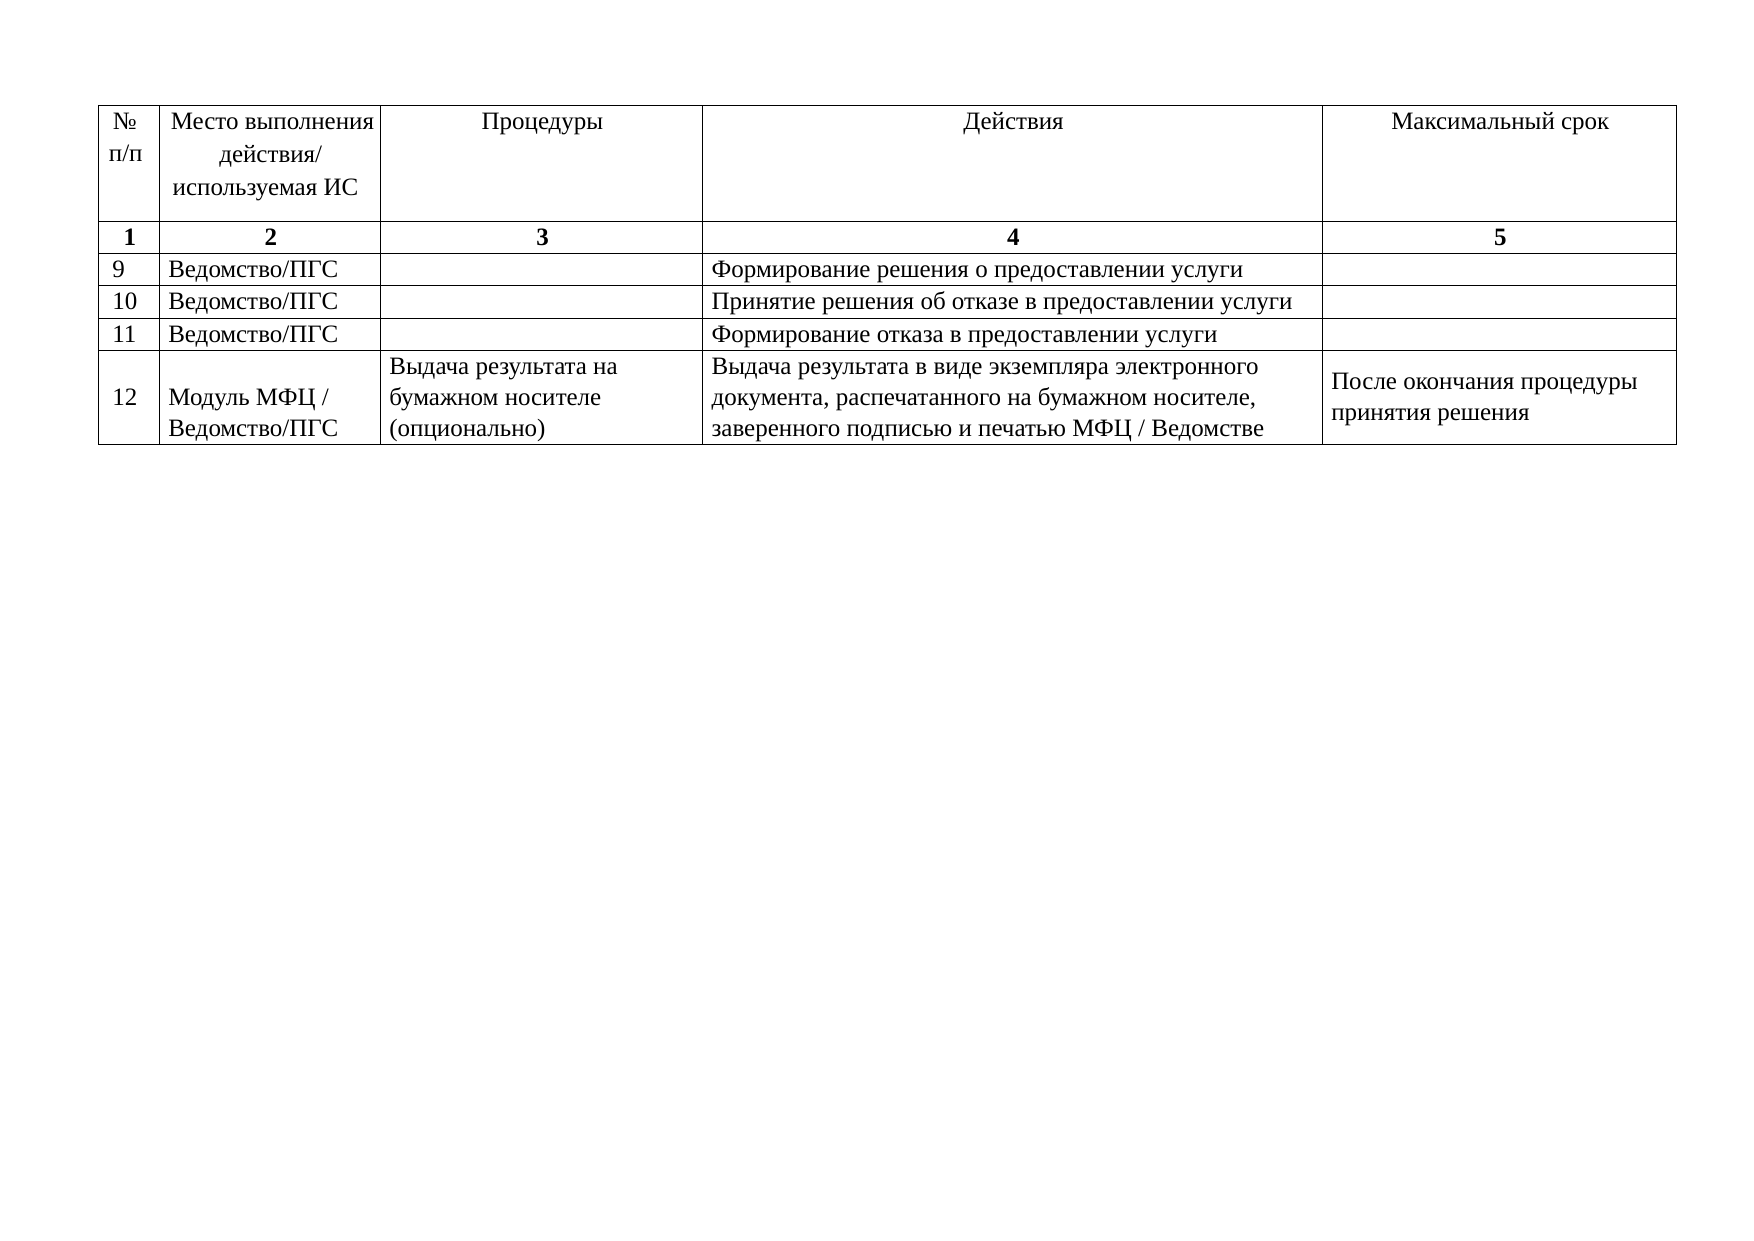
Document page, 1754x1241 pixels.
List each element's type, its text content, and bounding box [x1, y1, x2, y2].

table_cell Принятие решения об отказе в предоставлении услуги [703, 286, 1322, 317]
table_cell 1 [99, 222, 159, 253]
table_cell 9 [99, 254, 159, 285]
table_cell [1323, 286, 1676, 317]
table_cell Выдача результата в виде экземпляра электронного документа, распечатанного на бумажном носителе, заверенного подписью и печатью МФЦ / Ведомстве [703, 351, 1322, 444]
table_cell Место выполнения действия/ используемая ИС [160, 106, 380, 221]
table_cell Ведомство/ПГС [160, 286, 380, 317]
table_cell 12 [99, 351, 159, 444]
table_cell Выдача результата на бумажном носителе (опционально) [381, 351, 702, 444]
table_cell [381, 254, 702, 285]
table_cell [1323, 319, 1676, 350]
table_cell № п/п [99, 106, 159, 221]
table_cell [1323, 254, 1676, 285]
table_cell 10 [99, 286, 159, 317]
table_cell Ведомство/ПГС [160, 319, 380, 350]
table_cell 4 [703, 222, 1322, 253]
table_cell 2 [160, 222, 380, 253]
table_cell [381, 319, 702, 350]
table_cell 11 [99, 319, 159, 350]
table_cell Формирование решения о предоставлении услуги [703, 254, 1322, 285]
table_cell 3 [381, 222, 702, 253]
table_cell [381, 286, 702, 317]
table_cell Действия [703, 106, 1322, 221]
table_cell Формирование отказа в предоставлении услуги [703, 319, 1322, 350]
table_cell 5 [1323, 222, 1676, 253]
table_cell Процедуры [381, 106, 702, 221]
table_cell Модуль МФЦ / Ведомство/ПГС [160, 351, 380, 444]
table_cell Максимальный срок [1323, 106, 1676, 221]
table_cell Ведомство/ПГС [160, 254, 380, 285]
table_cell После окончания процедуры принятия решения [1323, 351, 1676, 444]
